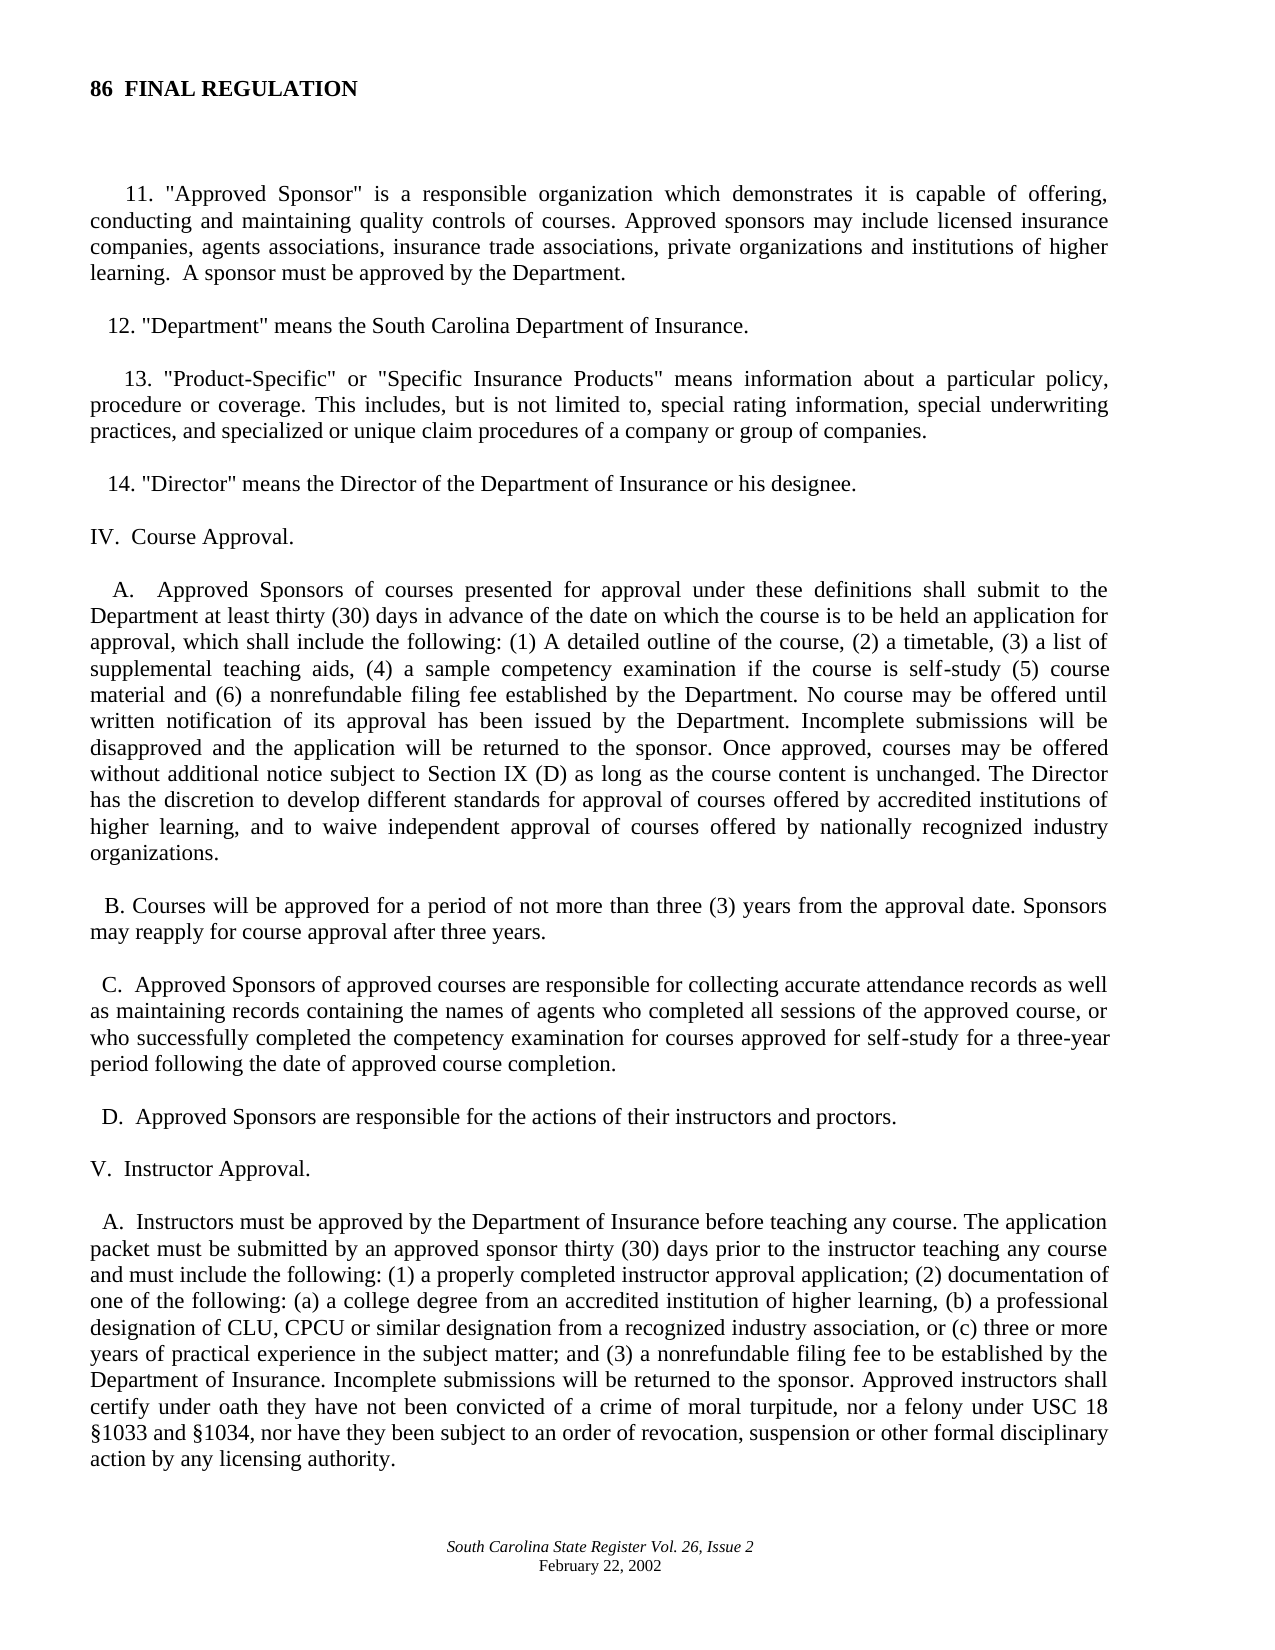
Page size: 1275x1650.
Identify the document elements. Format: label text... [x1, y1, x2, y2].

text B. Courses will be approved for a period of not more than three (3) years from the approval date. Sponsors may reapply for course approval after three years. [90, 892, 1110, 945]
text A. Instructors must be approved by the Department of Insurance before teaching any course. The application packet must be submitted by an approved sponsor thirty (30) days prior to the instructor teaching any course and must include the following: (1) a properly completed instructor approval application; (2) documentation of one of the following: (a) a college degree from an accredited institution of higher learning, (b) a professional designation of CLU, CPCU or similar designation from a recognized industry association, or (c) three or more years of practical experience in the subject matter; and (3) a nonrefundable filing fee to be established by the Department of Insurance. Incomplete submissions will be returned to the sponsor. Approved instructors shall certify under oath they have not been convicted of a crime of moral turpitude, nor a felony under USC 18 §1033 and §1034, nor have they been subject to an order of revocation, suspension or other formal disciplinary action by any licensing authority. [90, 1208, 1110, 1472]
text V. Instructor Approval. [90, 1156, 1110, 1182]
text 14. "Director" means the Director of the Department of Insurance or his designee. [90, 470, 1110, 497]
text A. Approved Sponsors of courses presented for approval under these definitions shall submit to the Department at least thirty (30) days in advance of the date on which the course is to be held an application for approval, which shall include the following: (1) A detailed outline of the course, (2) a timetable, (3) a list of supplemental teaching aids, (4) a sample competency examination if the course is self-study (5) course material and (6) a nonrefundable filing fee established by the Department. No course may be offered until written notification of its approval has been issued by the Department. Incomplete submissions will be disapproved and the application will be returned to the sponsor. Once approved, courses may be offered without additional notice subject to Section IX (D) as long as the course content is unchanged. The Director has the discretion to develop different standards for approval of courses offered by accredited institutions of higher learning, and to waive independent approval of courses offered by nationally recognized industry organizations. [90, 576, 1110, 866]
text 12. "Department" means the South Carolina Department of Insurance. [90, 312, 1110, 338]
text 13. "Product-Specific" or "Specific Insurance Products" means information about a particular policy, procedure or coverage. This includes, but is not limited to, special rating information, special underwriting practices, and specialized or unique claim procedures of a company or group of companies. [90, 365, 1110, 444]
text 11. "Approved Sponsor" is a responsible organization which demonstrates it is capable of offering, conducting and maintaining quality controls of courses. Approved sponsors may include licensed insurance companies, agents associations, insurance trade associations, private organizations and institutions of higher learning. A sponsor must be approved by the Department. [90, 180, 1110, 286]
text IV. Course Approval. [90, 523, 1110, 549]
text D. Approved Sponsors are responsible for the actions of their instructors and proctors. [90, 1103, 1110, 1129]
text C. Approved Sponsors of approved courses are responsible for collecting accurate attendance records as well as maintaining records containing the names of agents who completed all sessions of the approved course, or who successfully completed the competency examination for courses approved for self-study for a three-year period following the date of approved course completion. [90, 971, 1110, 1076]
